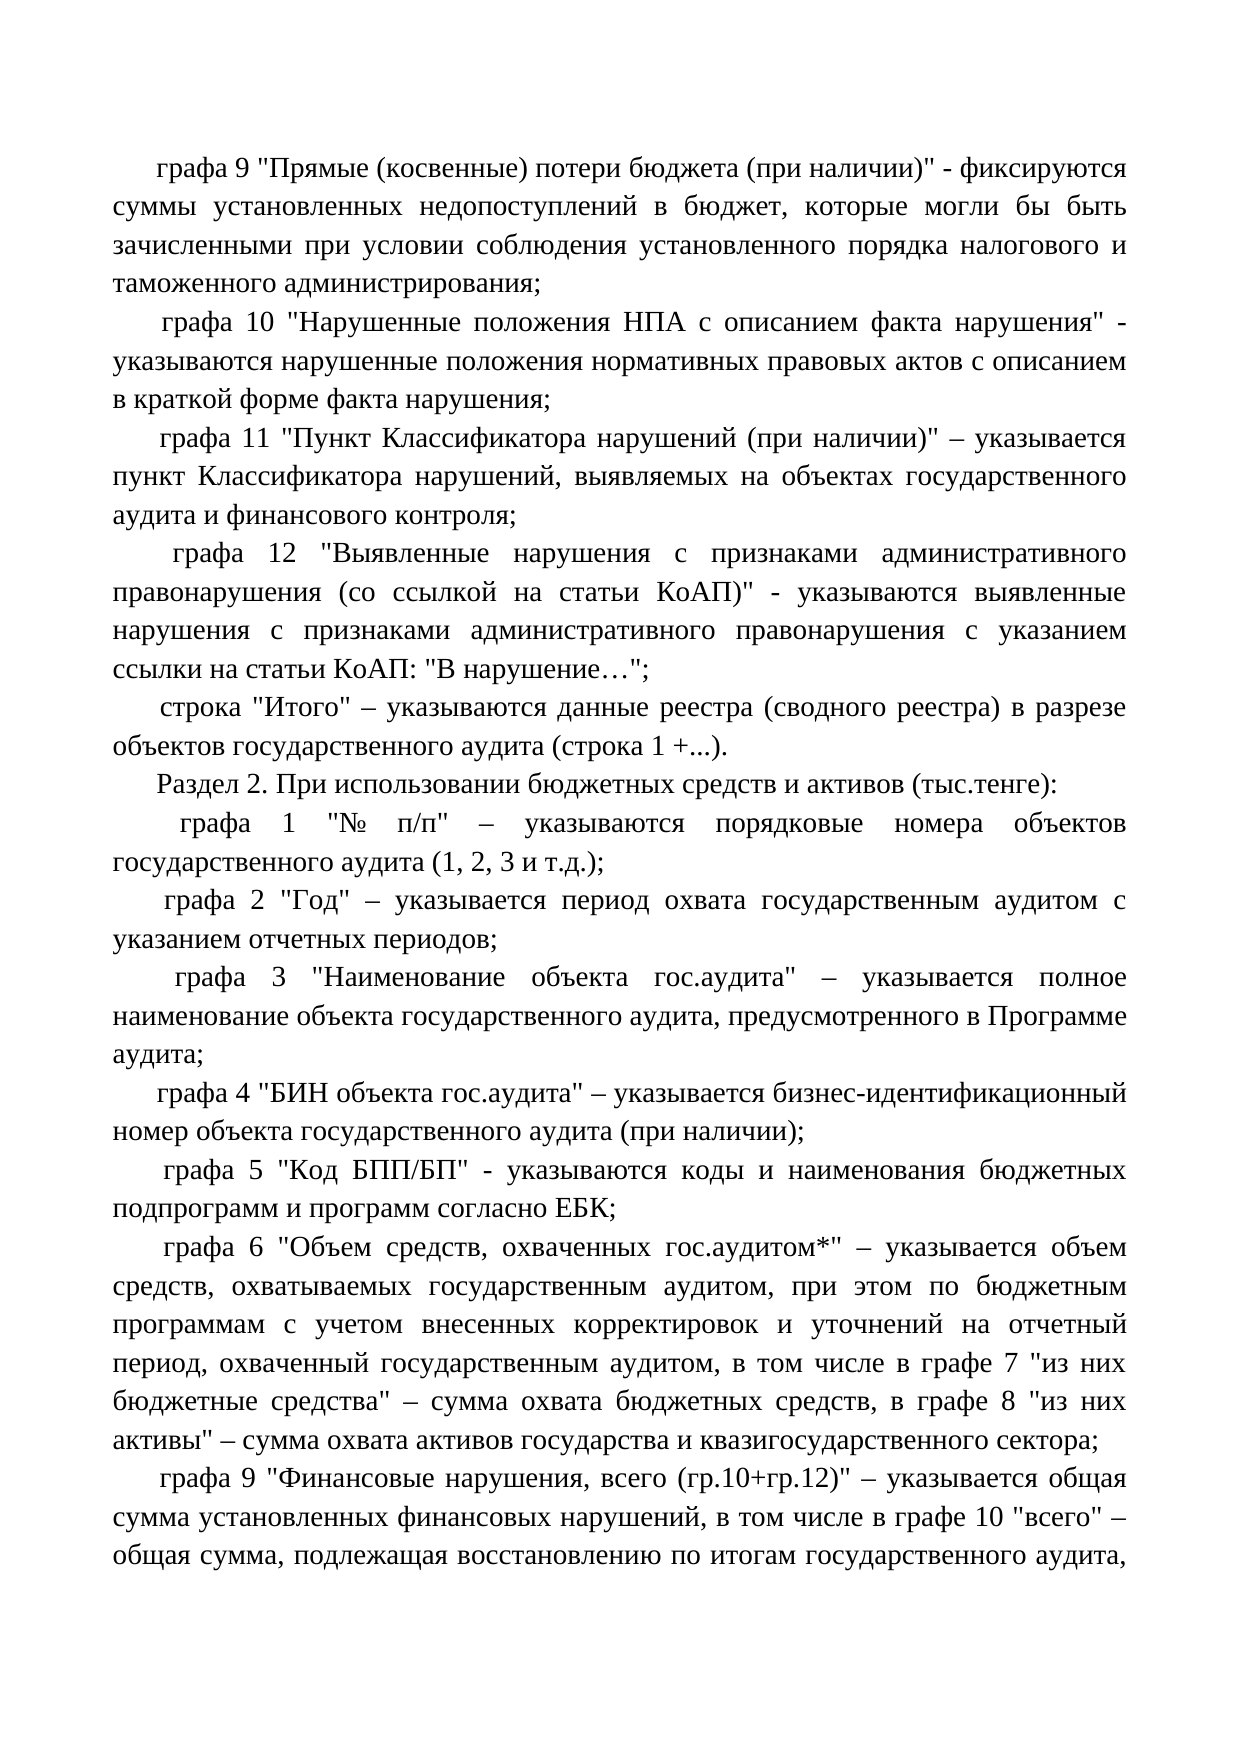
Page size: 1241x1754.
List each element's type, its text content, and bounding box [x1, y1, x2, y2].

text Раздел 2. При использовании бюджетных средств и активов (тыс.тенге): [112, 767, 1128, 800]
text графа 4 "БИН объекта гос.аудита" – указывается бизнес-идентификационный номер объекта государственного аудита (при наличии); [112, 1075, 1128, 1147]
text графа 5 "Код БПП/БП" - указываются коды и наименования бюджетных подпрограмм и программ согласно ЕБК; [112, 1152, 1128, 1224]
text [112, 1460, 1128, 1571]
text графа 3 "Наименование объекта гос.аудита" – указывается полное наименование объекта государственного аудита, предусмотренного в Программе аудита; [112, 959, 1128, 1070]
text графа 9 "Прямые (косвенные) потери бюджета (при наличии)" - фиксируются суммы установленных недопоступлений в бюджет, которые могли бы быть зачисленными при условии соблюдения установленного порядка налогового и таможенного администрирования; [112, 150, 1128, 299]
text графа 10 "Нарушенные положения НПА с описанием факта нарушения" - указываются нарушенные положения нормативных правовых актов с описанием в краткой форме факта нарушения; [112, 304, 1128, 415]
text графа 12 "Выявленные нарушения с признаками административного правонарушения (со ссылкой на статьи КоАП)" - указываются выявленные нарушения с признаками административного правонарушения с указанием ссылки на статьи КоАП: "В нарушение…"; [112, 535, 1128, 684]
text графа 6 "Объем средств, охваченных гос.аудитом*" – указывается объем средств, охватываемых государственным аудитом, при этом по бюджетным программам с учетом внесенных корректировок и уточнений на отчетный период, охваченный государственным аудитом, в том числе в графе 7 "из них бюджетные средства" – сумма охвата бюджетных средств, в графе 8 "из них активы" – сумма охвата активов государства и квазигосударственного сектора; [112, 1229, 1128, 1455]
text строка "Итого" – указываются данные реестра (сводного реестра) в разрезе объектов государственного аудита (строка 1 +...). [112, 689, 1128, 762]
text графа 11 "Пункт Классификатора нарушений (при наличии)" – указывается пункт Классификатора нарушений, выявляемых на объектах государственного аудита и финансового контроля; [112, 420, 1128, 530]
text графа 1 "№ п/п" – указываются порядковые номера объектов государственного аудита (1, 2, 3 и т.д.); [112, 805, 1128, 877]
text графа 2 "Год" – указывается период охвата государственным аудитом с указанием отчетных периодов; [112, 882, 1128, 954]
